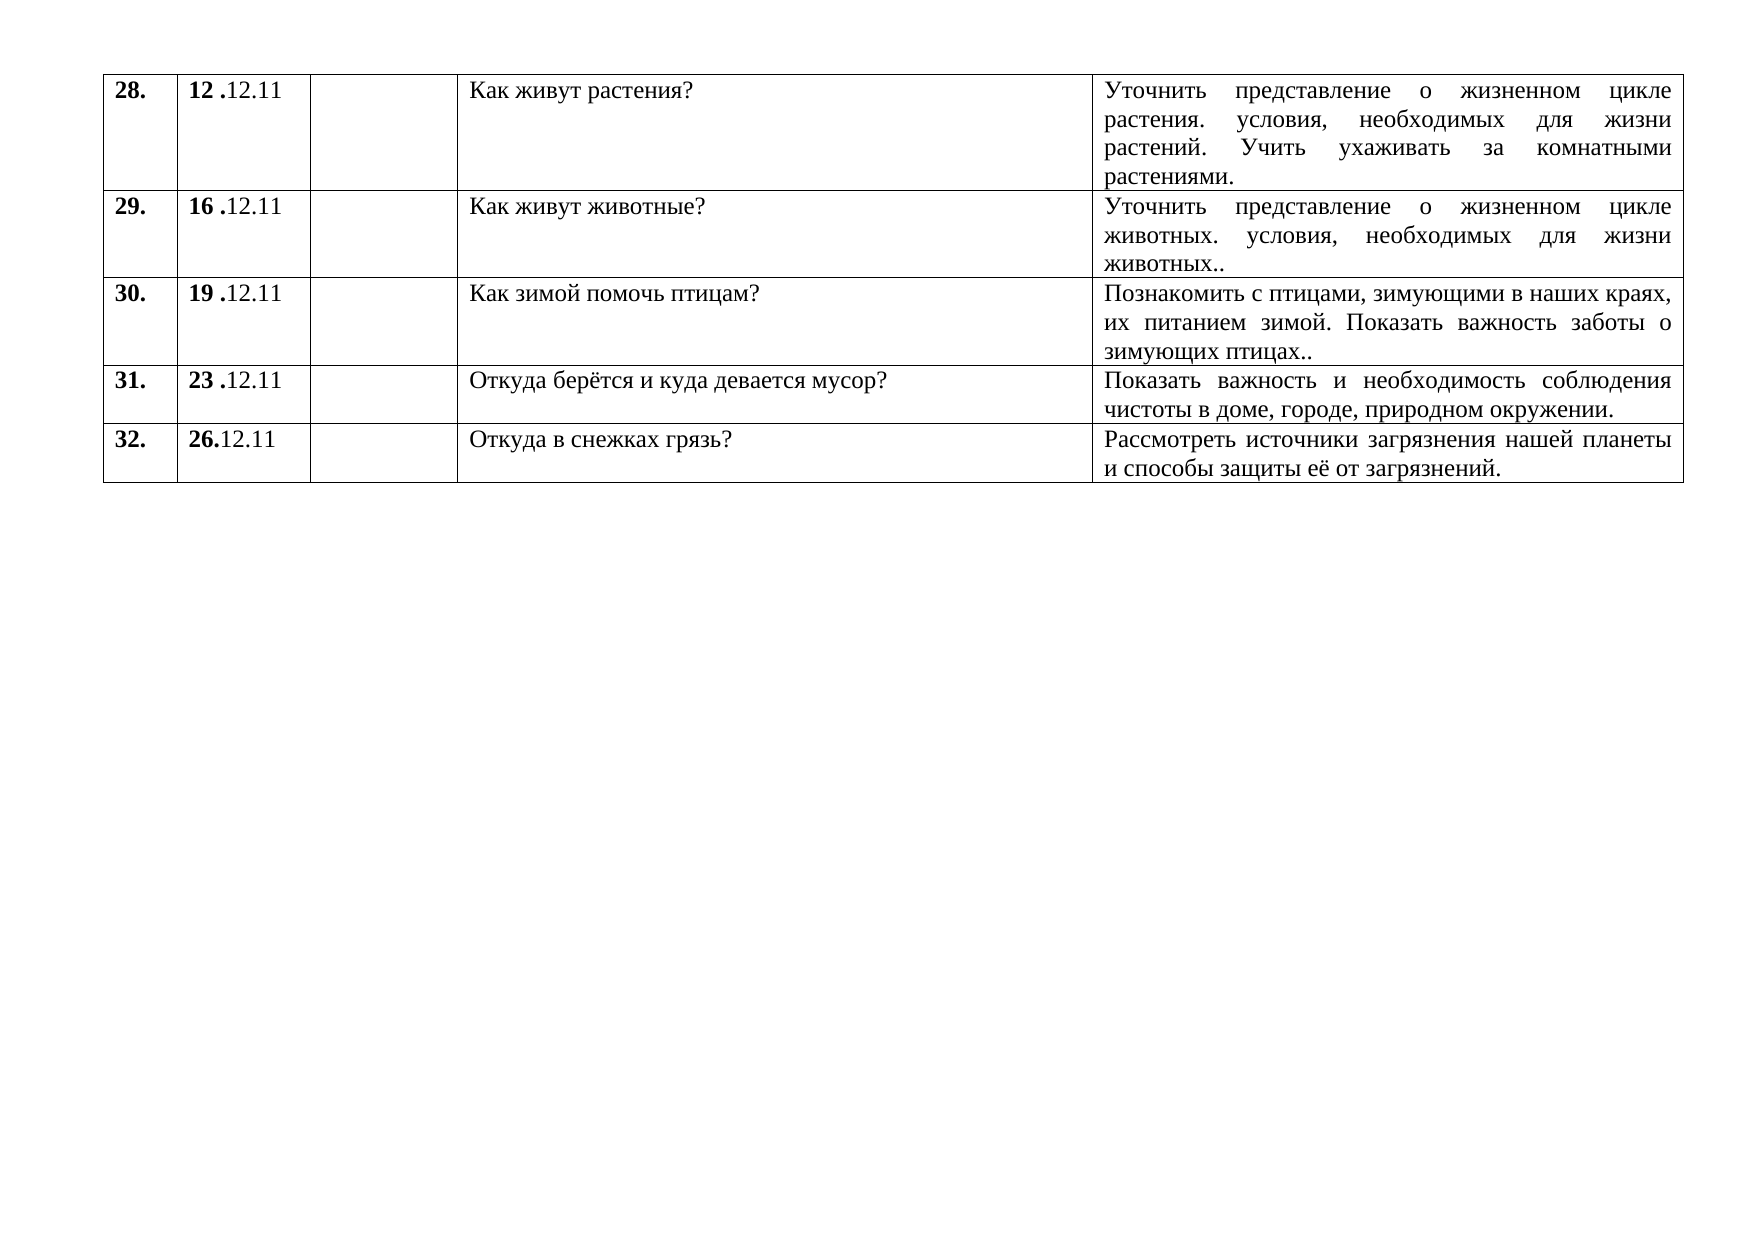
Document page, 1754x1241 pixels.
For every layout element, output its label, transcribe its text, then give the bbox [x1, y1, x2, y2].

table_cell Откуда берётся и куда девается мусор? [458, 366, 1092, 423]
table_cell [311, 424, 457, 482]
table_cell 16 .12.11 [178, 191, 310, 277]
table_cell 32. [104, 424, 177, 482]
table_cell 26.12.11 [178, 424, 310, 482]
table_cell 23 .12.11 [178, 366, 310, 423]
table_cell 30. [104, 278, 177, 364]
table_cell 28. [104, 75, 177, 190]
table_cell [311, 366, 457, 423]
table_cell Откуда в снежках грязь? [458, 424, 1092, 482]
table_cell 31. [104, 366, 177, 423]
table_cell [311, 75, 457, 190]
table_cell Как зимой помочь птицам? [458, 278, 1092, 364]
table_cell 12 .12.11 [178, 75, 310, 190]
table_cell Как живут растения? [458, 75, 1092, 190]
table_cell Рассмотреть источники загрязнения нашей планеты и способы защиты её от загрязнений. [1093, 424, 1683, 482]
table_cell Познакомить с птицами, зимующими в наших краях, их питанием зимой. Показать важность заботы о зимующих птицах.. [1093, 278, 1683, 364]
table_cell Показать важность и необходимость соблюдения чистоты в доме, городе, природном окружении. [1093, 366, 1683, 423]
table_cell [311, 191, 457, 277]
table_cell 29. [104, 191, 177, 277]
table_cell Как живут животные? [458, 191, 1092, 277]
table_cell Уточнить представление о жизненном цикле растения. условия, необходимых для жизни растений. Учить ухаживать за комнатными растениями. [1093, 75, 1683, 190]
table_cell 19 .12.11 [178, 278, 310, 364]
table_cell Уточнить представление о жизненном цикле животных. условия, необходимых для жизни животных.. [1093, 191, 1683, 277]
table_cell [311, 278, 457, 364]
